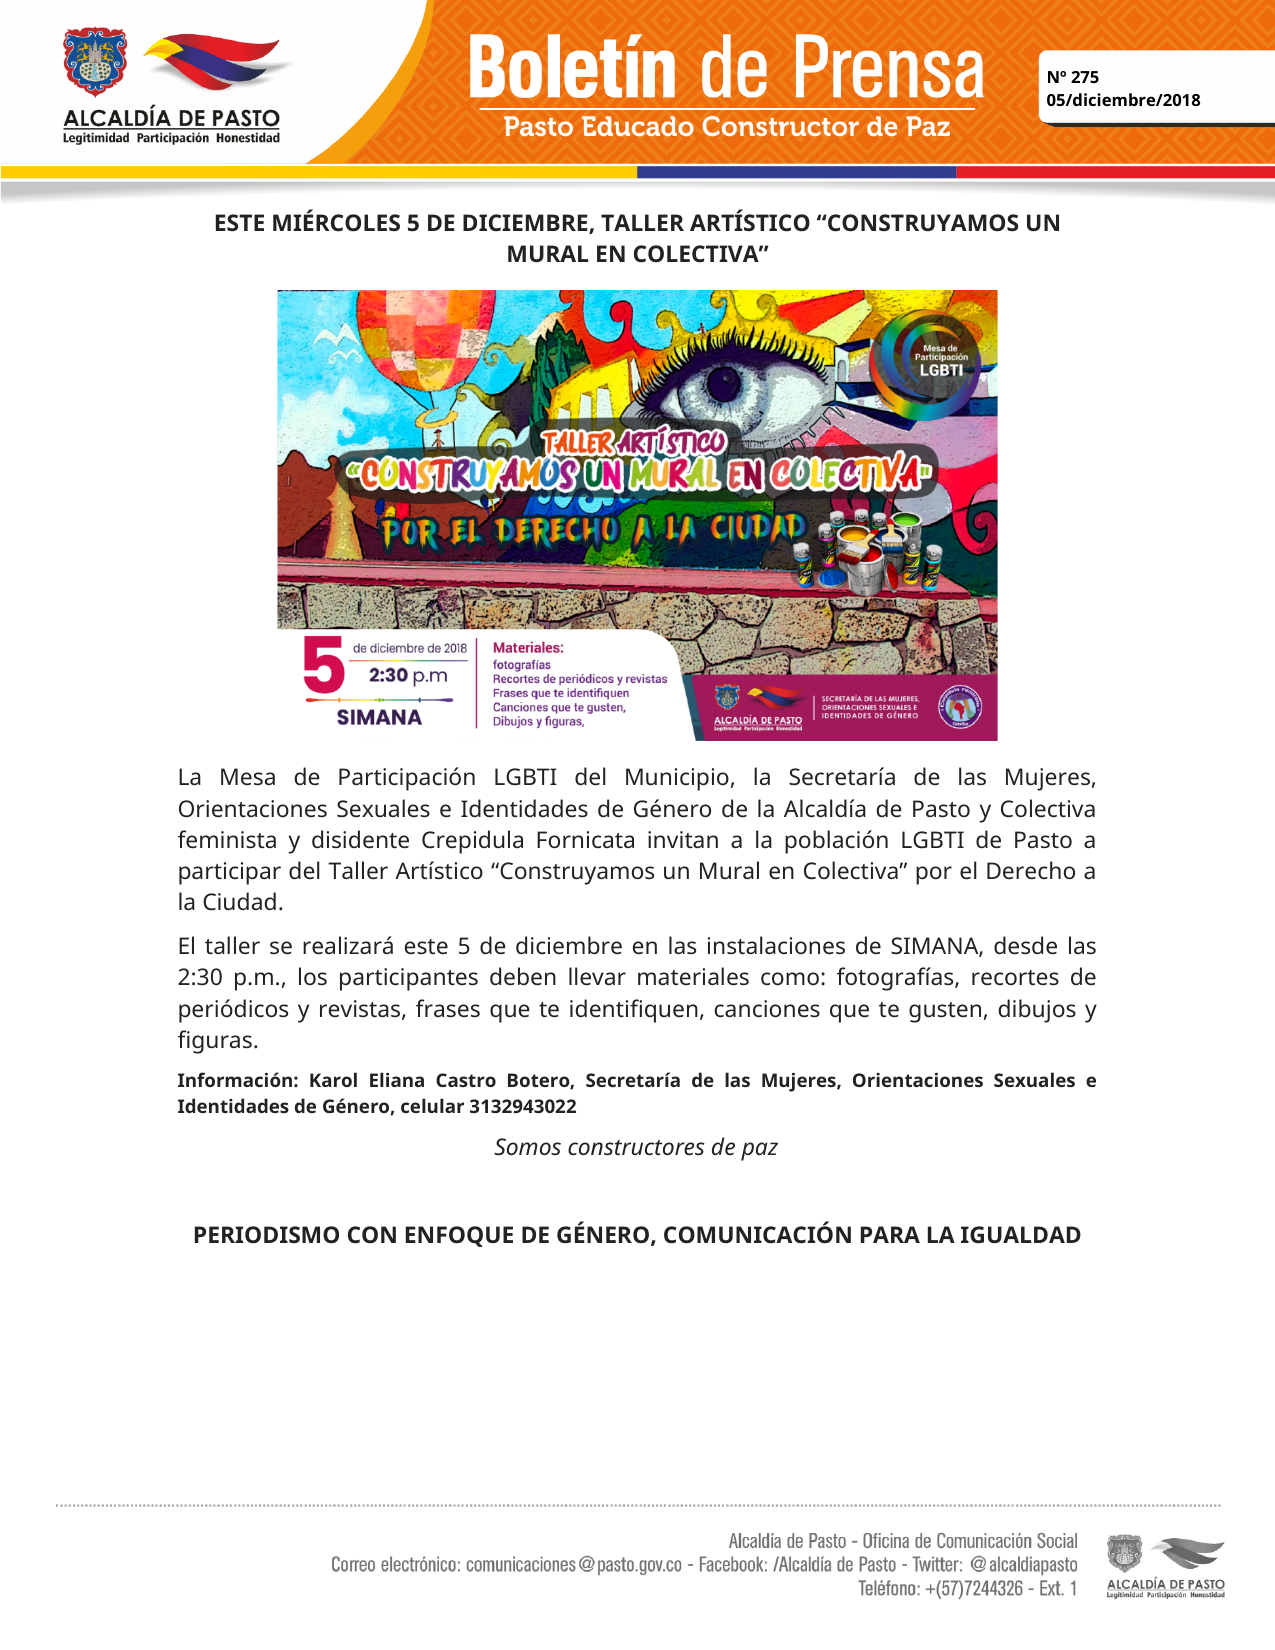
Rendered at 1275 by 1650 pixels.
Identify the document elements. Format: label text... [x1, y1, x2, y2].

text La Mesa de Participación LGBTI del Municipio, la Secretaría de las Mujeres, Orientaciones Sexuales e Identidades de Género de la Alcaldía de Pasto y Colectiva feminista y disidente Crepidula Fornicata invitan a la población LGBTI de Pasto a participar del Taller Artístico “Construyamos un Mural en Colectiva” por el Derecho a la Ciudad. [177, 761, 1098, 917]
text ESTE MIÉRCOLES 5 DE DICIEMBRE, TALLER ARTÍSTICO “CONSTRUYAMOS UN MURAL EN COLECTIVA” [177, 207, 1098, 269]
text PERIODISMO CON ENFOQUE DE GÉNERO, COMUNICACIÓN PARA LA IGUALDAD [177, 1218, 1098, 1250]
text Somos constructores de paz [177, 1131, 1098, 1162]
text Información: Karol Eliana Castro Botero, Secretaría de las Mujeres, Orientaciones Sexuales e Identidades de Género, celular 3132943022 [177, 1067, 1098, 1118]
picture [0, 0, 1275, 1645]
text El taller se realizará este 5 de diciembre en las instalaciones de SIMANA, desde las 2:30 p.m., los participantes deben llevar materiales como: fotografías, recortes de periódicos y revistas, frases que te identifiquen, canciones que te gusten, dibujos y figuras. [177, 930, 1098, 1055]
